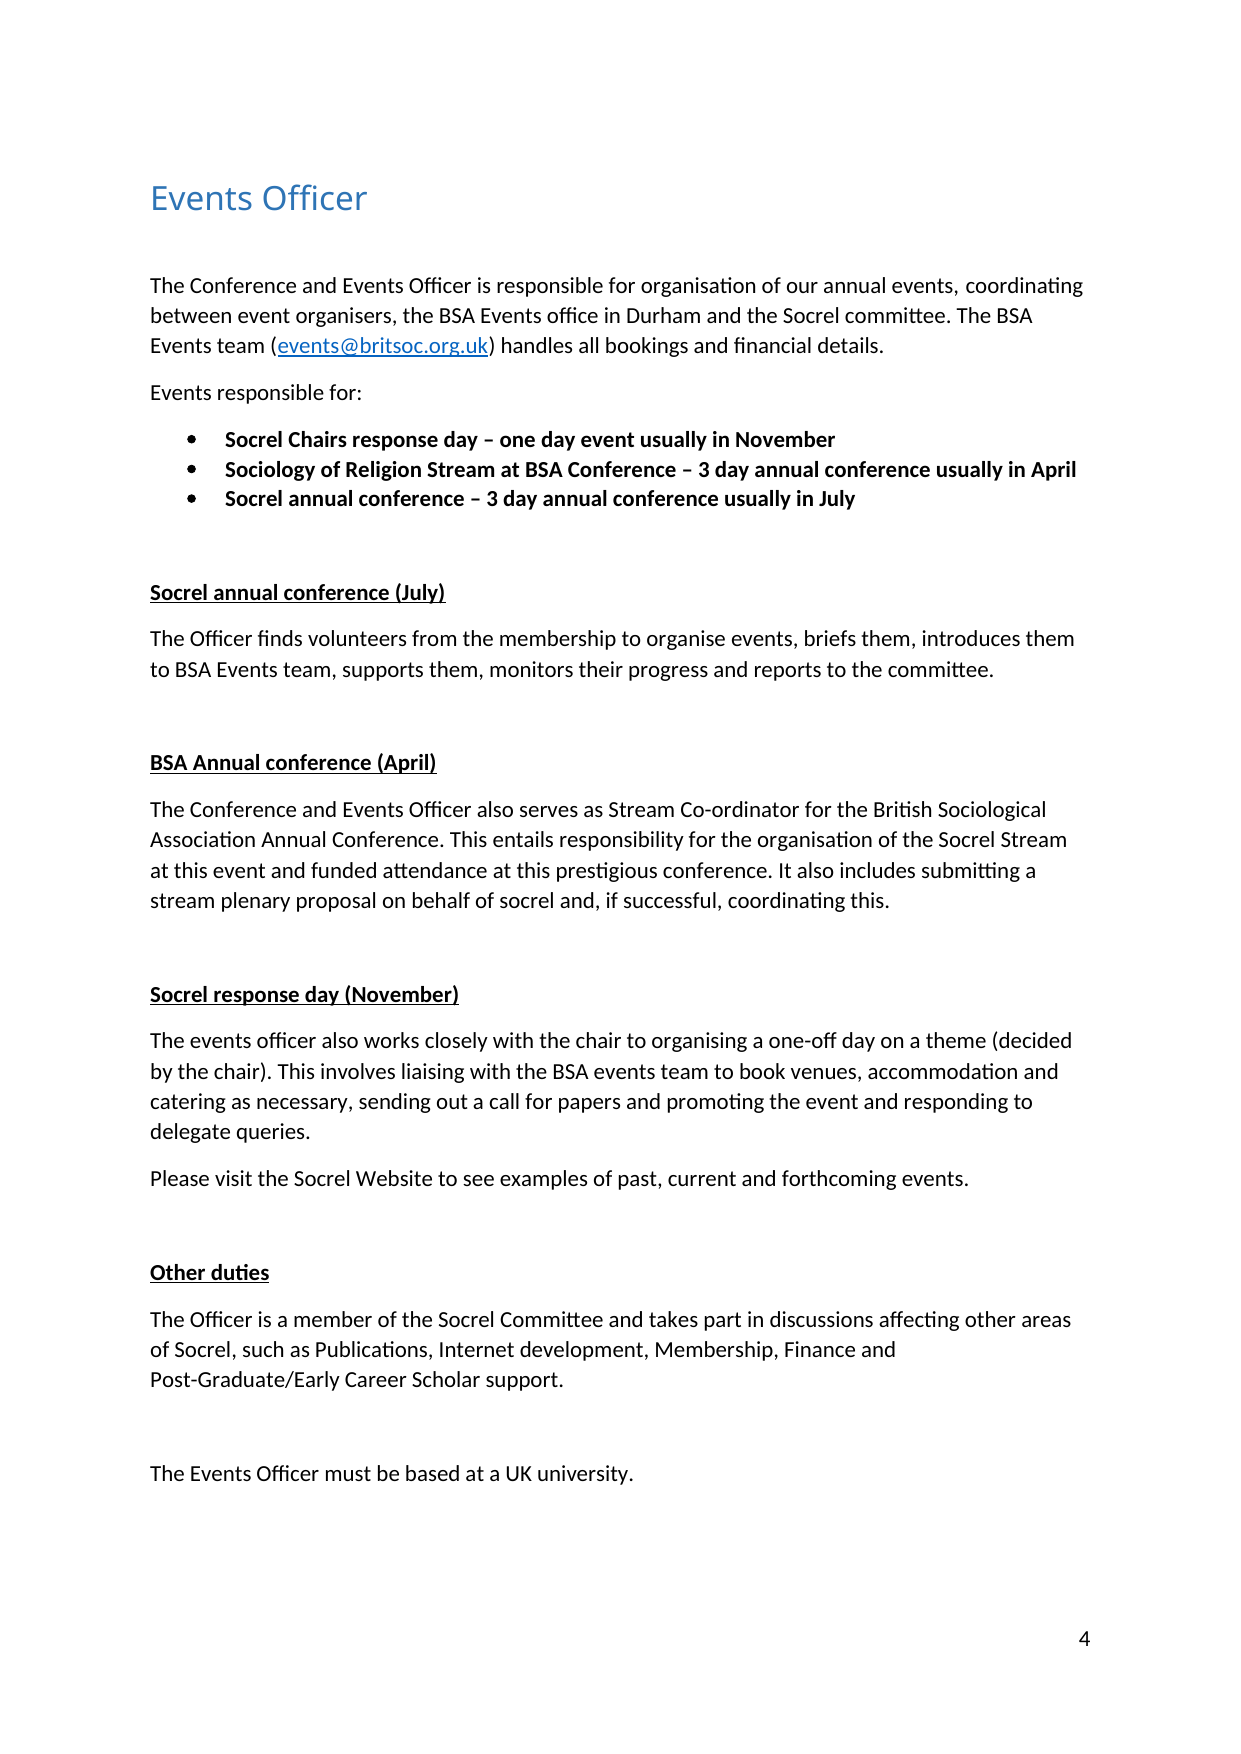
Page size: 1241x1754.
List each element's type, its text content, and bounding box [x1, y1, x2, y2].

text BSA Annual conference (April) [150, 748, 1090, 776]
text Please visit the Socrel Website to see examples of past, current and forthcoming events. [150, 1164, 1090, 1192]
text The Conference and Events Officer is responsible for organisation of our annual events, coordinating between event organisers, the BSA Events office in Durham and the Socrel committee. The BSA Events team (events@britsoc.org.uk) handles all bookings and financial details. [150, 271, 1090, 359]
text The Events Officer must be based at a UK university. [150, 1459, 1090, 1487]
list Socrel Chairs response day – one day event usually in November [187, 425, 1090, 453]
subtitle Events Officer [150, 175, 1090, 220]
list Socrel annual conference – 3 day annual conference usually in July [187, 484, 1090, 512]
list Sociology of Religion Stream at BSA Conference – 3 day annual conference usually in April [187, 455, 1090, 483]
text Socrel annual conference (July) [150, 578, 1090, 606]
text The Conference and Events Officer also serves as Stream Co-ordinator for the British Sociological Association Annual Conference. This entails responsibility for the organisation of the Socrel Stream at this event and funded attendance at this prestigious conference. It also includes submitting a stream plenary proposal on behalf of socrel and, if successful, coordinating this. [150, 795, 1090, 914]
text Other duties [150, 1258, 1090, 1286]
text The Officer finds volunteers from the membership to organise events, briefs them, introduces them to BSA Events team, supports them, monitors their progress and reports to the committee. [150, 624, 1090, 683]
text The Officer is a member of the Socrel Committee and takes part in discussions affecting other areas of Socrel, such as Publications, Internet development, Membership, Finance and Post-Graduate/Early Career Scholar support. [150, 1305, 1090, 1393]
text The events officer also works closely with the chair to organising a one-off day on a theme (decided by the chair). This involves liaising with the BSA events team to book venues, accommodation and catering as necessary, sending out a call for papers and promoting the event and responding to delegate queries. [150, 1027, 1090, 1145]
text Socrel response day (November) [150, 980, 1090, 1008]
text Events responsible for: [150, 378, 1090, 406]
